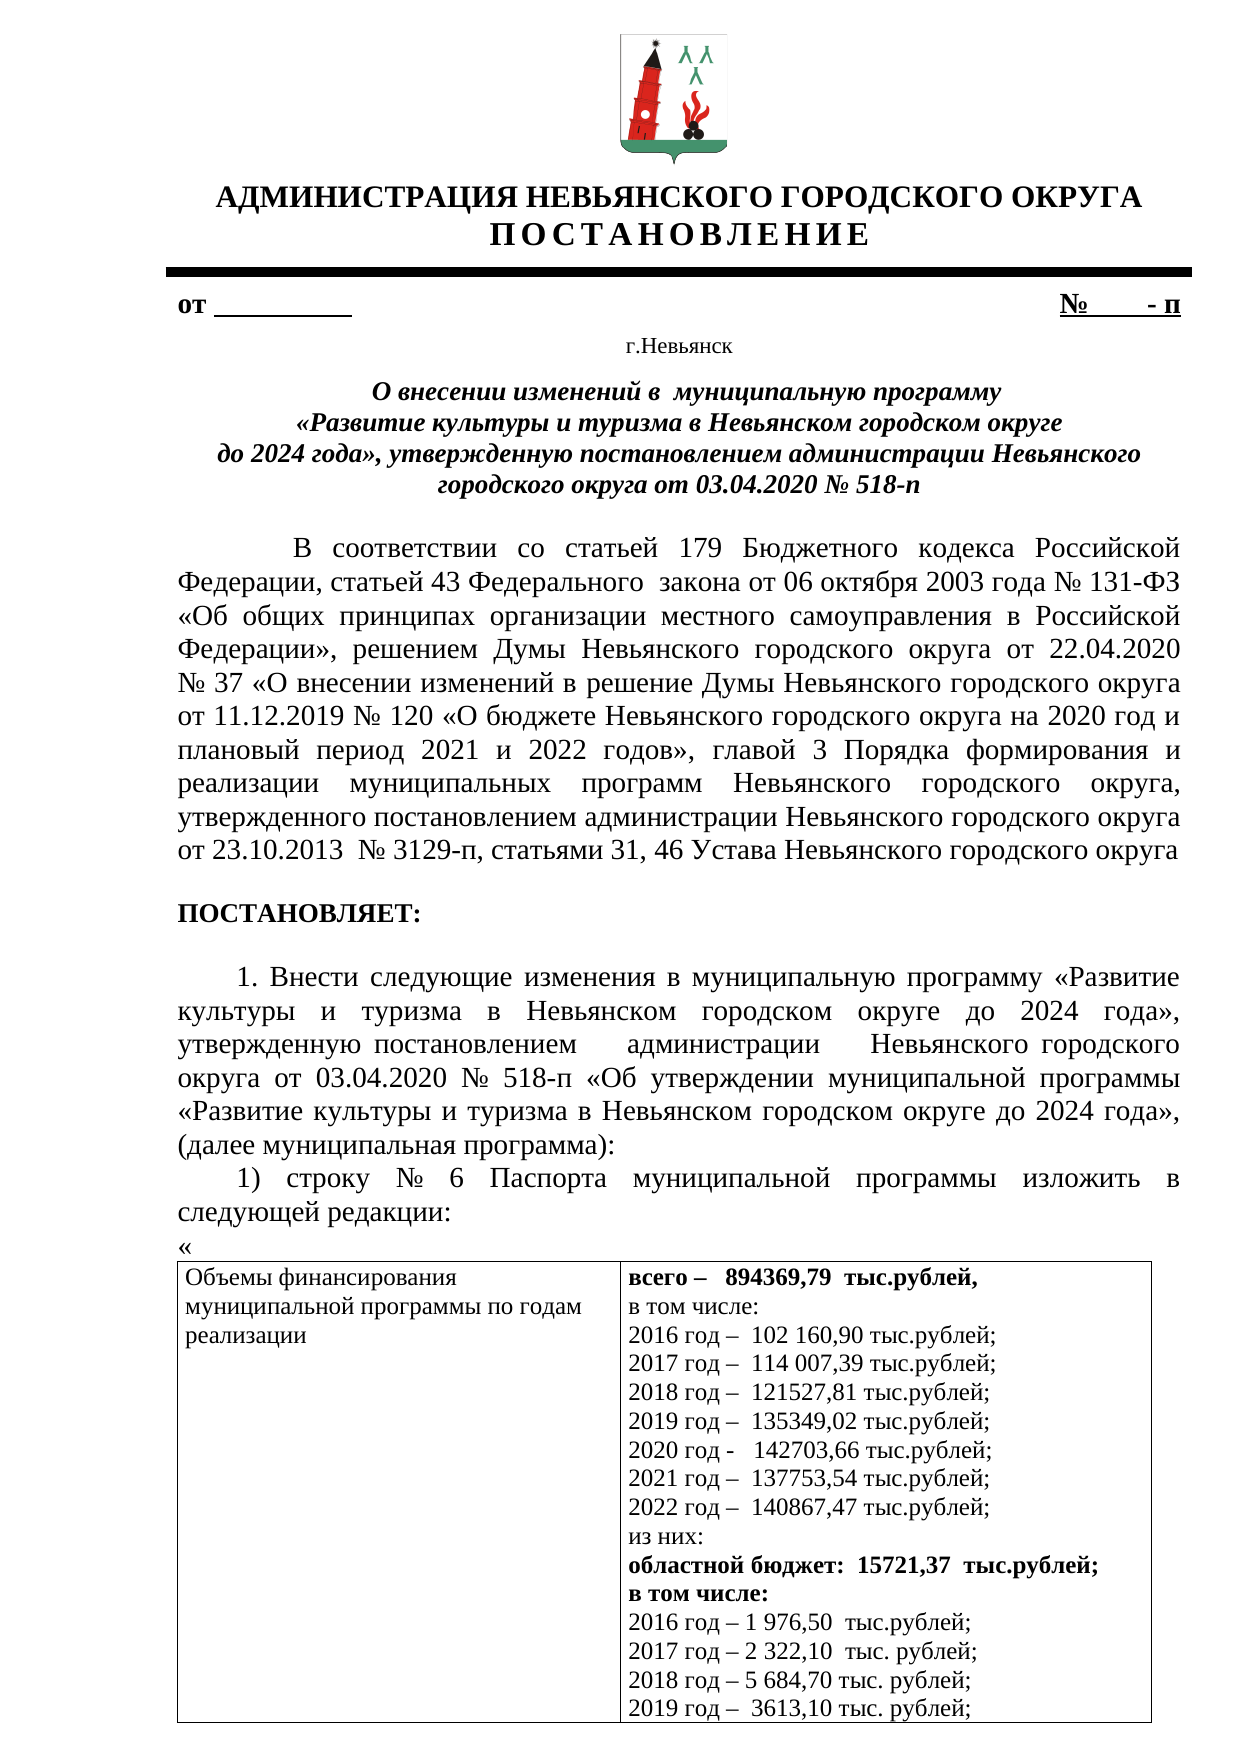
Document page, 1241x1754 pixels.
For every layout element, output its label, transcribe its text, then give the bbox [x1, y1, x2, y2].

text ПОСТАНОВЛЕНИЕ [177, 214, 1181, 252]
text 1) строку № 6 Паспорта муниципальной программы изложить в следующей редакции: [177, 1161, 1181, 1228]
text В соответствии со статьей 179 Бюджетного кодекса Российской Федерации, статьей 43 Федерального закона от 06 октября 2003 года № 131-ФЗ «Об общих принципах организации местного самоуправления в Российской Федерации», решением Думы Невьянского городского округа от 22.04.2020 № 37 «О внесении изменений в решение Думы Невьянского городского округа от 11.12.2019 № 120 «О бюджете Невьянского городского округа на 2020 год и плановый период 2021 и 2022 годов», главой 3 Порядка формирования и реализации муниципальных программ Невьянского городского округа, утвержденного постановлением администрации Невьянского городского округа от 23.10.2013 № 3129-п, статьями 31, 46 Устава Невьянского городского округа [177, 531, 1181, 866]
text от № - п [177, 286, 1181, 319]
text « [177, 1228, 1181, 1261]
text 1. Внести следующие изменения в муниципальную программу «Развитие культуры и туризма в Невьянском городском округе до 2024 года», утвержденную постановлением администрации Невьянского городского округа от 03.04.2020 № 518-п «Об утверждении муниципальной программы «Развитие культуры и туризма в Невьянском городском округе до 2024 года», (далее муниципальная программа): [177, 959, 1181, 1161]
text до 2024 года», утвержденную постановлением администрации Невьянского городского округа от 03.04.2020 № 518-п [177, 437, 1181, 499]
text АДМИНИСТРАЦИЯ НЕВЬЯНСКОГО ГОРОДСКОГО ОКРУГА [177, 178, 1181, 214]
text г.Невьянск [177, 332, 1181, 358]
text О внесении изменений в муниципальную программу [177, 375, 1181, 406]
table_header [621, 1262, 1151, 1722]
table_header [178, 1262, 620, 1722]
text ПОСТАНОВЛЯЕТ: [177, 897, 1181, 928]
text «Развитие культуры и туризма в Невьянском городском округе [177, 406, 1181, 437]
